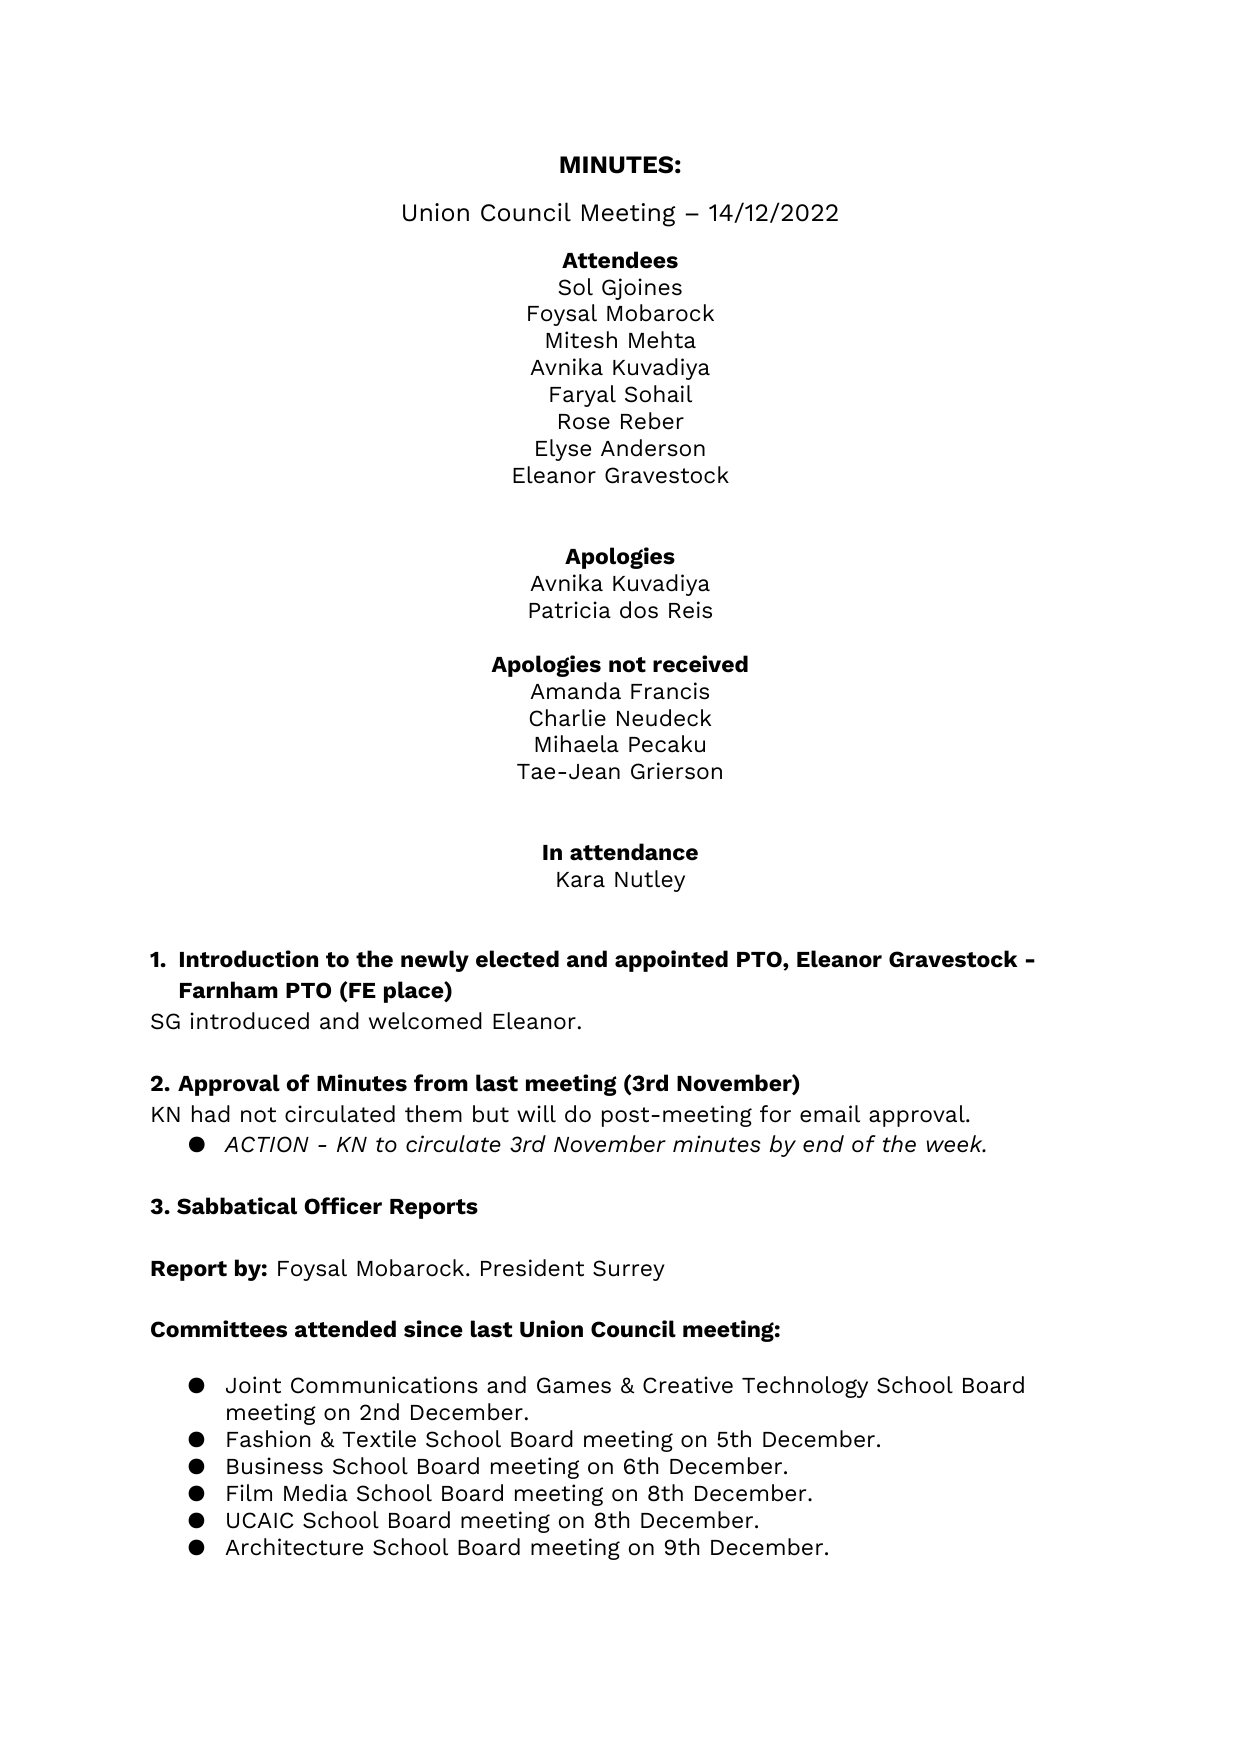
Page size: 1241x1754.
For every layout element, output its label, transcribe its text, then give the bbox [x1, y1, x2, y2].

text Avnika Kuvadiya [150, 354, 1090, 381]
text Apologies not received [150, 651, 1090, 678]
text SG introduced and welcomed Eleanor. [150, 1008, 1090, 1035]
text Apologies Avnika Kuvadiya [150, 543, 1090, 597]
text Charlie Neudeck [150, 705, 1090, 732]
list UCAIC School Board meeting on 8th December. [187, 1507, 1090, 1534]
list Approval of Minutes from last meeting (3rd November) [150, 1070, 1090, 1097]
text Tae-Jean Grierson [150, 758, 1090, 785]
text Patricia dos Reis [150, 597, 1090, 624]
text Rose Reber [150, 408, 1090, 435]
text Foysal Mobarock [150, 300, 1090, 327]
text Report by: Foysal Mobarock. President Surrey [150, 1255, 1090, 1282]
text Elyse Anderson [150, 435, 1090, 462]
text Attendees [150, 247, 1090, 273]
text Faryal Sohail [150, 381, 1090, 408]
text Committees attended since last Union Council meeting: [150, 1317, 1090, 1343]
text KN had not circulated them but will do post-meeting for email approval. [150, 1101, 1090, 1128]
text Mihaela Pecaku [150, 732, 1090, 758]
text MINUTES: [150, 150, 1090, 179]
text Kara Nutley [150, 866, 1090, 893]
text In attendance [150, 839, 1090, 866]
text Sol Gjoines [150, 273, 1090, 300]
text Union Council Meeting – 14/12/2022 [150, 198, 1090, 228]
text Mitesh Mehta [150, 327, 1090, 354]
list ACTION - KN to circulate 3rd November minutes by end of the week. [187, 1132, 1090, 1158]
list Joint Communications and Games & Creative Technology School Board meeting on 2nd December. [187, 1372, 1090, 1426]
list Fashion & Textile School Board meeting on 5th December. [187, 1426, 1090, 1453]
list Film Media School Board meeting on 8th December. [187, 1480, 1090, 1507]
text Eleanor Gravestock [150, 462, 1090, 488]
text 3. Sabbatical Officer Reports [150, 1193, 1090, 1220]
list Architecture School Board meeting on 9th December. [187, 1534, 1090, 1561]
list Introduction to the newly elected and appointed PTO, Eleanor Gravestock - Farnham PTO (FE place) [150, 947, 1090, 1004]
text Amanda Francis [150, 678, 1090, 705]
list Business School Board meeting on 6th December. [187, 1453, 1090, 1480]
